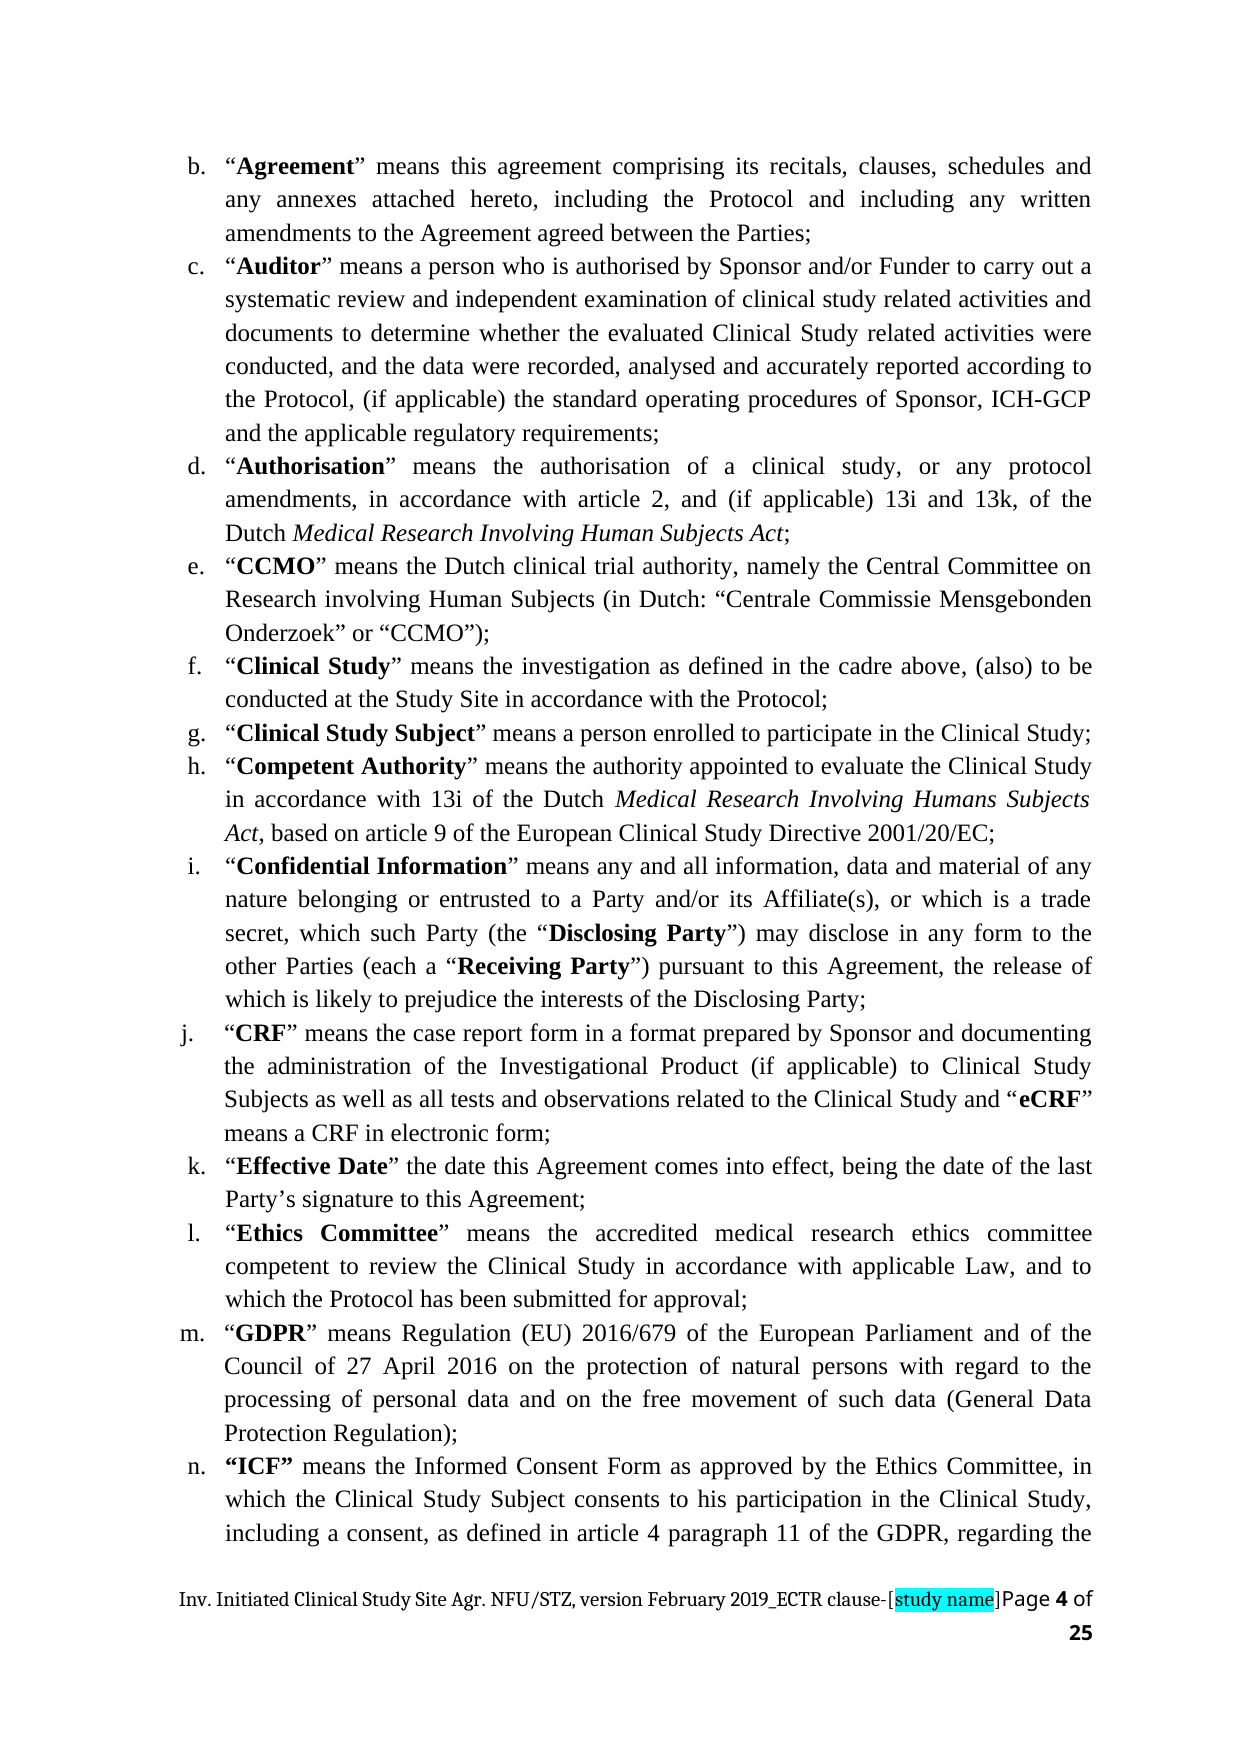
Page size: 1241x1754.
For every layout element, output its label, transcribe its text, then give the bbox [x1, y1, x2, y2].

list “GDPR” means Regulation (EU) 2016/679 of the European Parliament and of the Council of 27 April 2016 on the protection of natural persons with regard to the processing of personal data and on the free movement of such data (General Data Protection Regulation); [179, 1314, 1093, 1448]
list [187, 1448, 1093, 1548]
list “Clinical Study” means the investigation as defined in the cadre above, (also) to be conducted at the Study Site in accordance with the Protocol; [187, 648, 1093, 714]
list “Effective Date” the date this Agreement comes into effect, being the date of the last Party’s signature to this Agreement; [187, 1148, 1093, 1214]
list “Competent Authority” means the authority appointed to evaluate the Clinical Study in accordance with 13i of the Dutch Medical Research Involving Humans Subjects Act, based on article 9 of the European Clinical Study Directive 2001/20/EC; [187, 748, 1093, 848]
list “CCMO” means the Dutch clinical trial authority, namely the Central Committee on Research involving Human Subjects (in Dutch: “Centrale Commissie Mensgebonden Onderzoek” or “CCMO”); [187, 548, 1093, 648]
list “CRF” means the case report form in a format prepared by Sponsor and documenting the administration of the Investigational Product (if applicable) to Clinical Study Subjects as well as all tests and observations related to the Clinical Study and “eCRF” means a CRF in electronic form; [181, 1014, 1093, 1148]
list “Ethics Committee” means the accredited medical research ethics committee competent to review the Clinical Study in accordance with applicable Law, and to which the Protocol has been submitted for approval; [187, 1214, 1093, 1314]
list “Confidential Information” means any and all information, data and material of any nature belonging or entrusted to a Party and/or its Affiliate(s), or which is a trade secret, which such Party (the “Disclosing Party”) may disclose in any form to the other Parties (each a “Receiving Party”) pursuant to this Agreement, the release of which is likely to prejudice the interests of the Disclosing Party; [187, 848, 1093, 1014]
list “Auditor” means a person who is authorised by Sponsor and/or Funder to carry out a systematic review and independent examination of clinical study related activities and documents to determine whether the evaluated Clinical Study related activities were conducted, and the data were recorded, analysed and accurately reported according to the Protocol, (if applicable) the standard operating procedures of Sponsor, ICH-GCP and the applicable regulatory requirements; [187, 248, 1093, 448]
list “Clinical Study Subject” means a person enrolled to participate in the Clinical Study; [187, 714, 1093, 748]
list “Agreement” means this agreement comprising its recitals, clauses, schedules and any annexes attached hereto, including the Protocol and including any written amendments to the Agreement agreed between the Parties; [187, 148, 1093, 248]
list “Authorisation” means the authorisation of a clinical study, or any protocol amendments, in accordance with article 2, and (if applicable) 13i and 13k, of the Dutch Medical Research Involving Human Subjects Act; [187, 448, 1093, 548]
